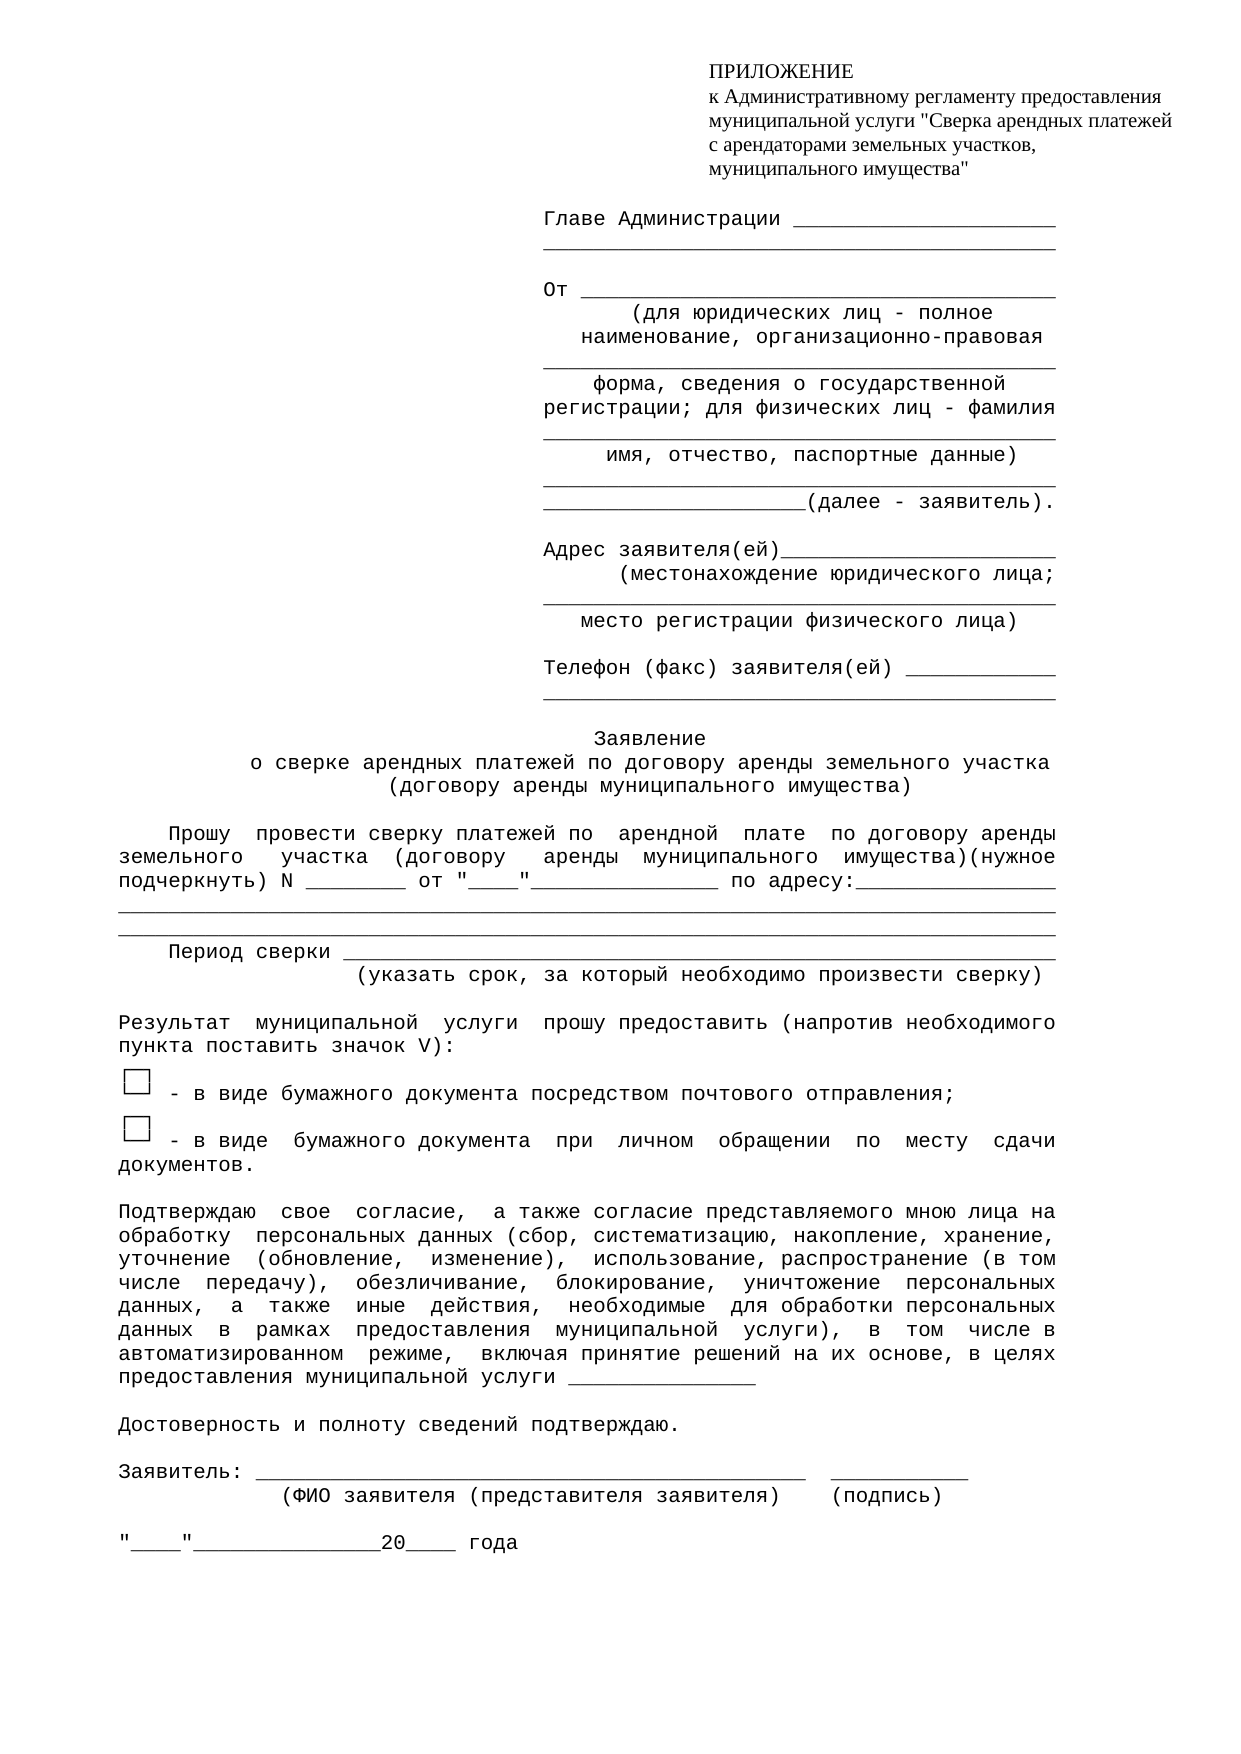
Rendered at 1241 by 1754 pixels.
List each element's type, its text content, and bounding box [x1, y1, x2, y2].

text документов. [118, 1154, 1181, 1177]
text (ФИО заявителя (представителя заявителя) (подпись) [118, 1485, 1181, 1508]
text _________________________________________ [118, 231, 1181, 255]
text _________________________________________ [118, 586, 1181, 610]
text ПРИЛОЖЕНИЕ [709, 59, 1181, 83]
text Период сверки _________________________________________________________ [118, 941, 1181, 964]
text └─┘ - в виде бумажного документа при личном обращении по месту сдачи [118, 1130, 1181, 1154]
text о сверке арендных платежей по договору аренды земельного участка [118, 752, 1181, 775]
text Главе Администрации _____________________ [118, 208, 1181, 231]
text данных в рамках предоставления муниципальной услуги), в том числе в [118, 1319, 1181, 1343]
text Прошу провести сверку платежей по арендной плате по договору аренды [118, 823, 1181, 846]
text подчеркнуть) N ________ от "____"_______________ по адресу:________________ ___________________________________________________________________________ [118, 870, 1181, 917]
text обработку персональных данных (сбор, систематизацию, накопление, хранение, [118, 1224, 1181, 1248]
text _________________________________________ [118, 681, 1181, 704]
text пункта поставить значок V): [118, 1035, 1181, 1059]
text уточнение (обновление, изменение), использование, распространение (в том [118, 1248, 1181, 1272]
text автоматизированном режиме, включая принятие решений на их основе, в целях [118, 1343, 1181, 1366]
text Подтверждаю свое согласие, а также согласие представляемого мною лица на [118, 1201, 1181, 1224]
text _________________________________________ [118, 350, 1181, 373]
text (указать срок, за который необходимо произвести сверку) [118, 964, 1181, 988]
text Результат муниципальной услуги прошу предоставить (напротив необходимого [118, 1012, 1181, 1035]
text к Административному регламенту предоставления муниципальной услуги "Сверка арендных платежей с арендаторами земельных участков, муниципального имущества" [709, 83, 1181, 180]
text ┌─┐ [118, 1106, 1181, 1130]
text _________________________________________ [118, 468, 1181, 492]
text (договору аренды муниципального имущества) [118, 775, 1181, 799]
text земельного участка (договору аренды муниципального имущества)(нужное [118, 846, 1181, 870]
text ___________________________________________________________________________ [118, 917, 1181, 941]
text От ______________________________________ [118, 279, 1181, 302]
text "____"_______________20____ года [118, 1532, 1181, 1556]
text └─┘ - в виде бумажного документа посредством почтового отправления; [118, 1083, 1181, 1106]
text данных, а также иные действия, необходимые для обработки персональных [118, 1296, 1181, 1319]
text форма, сведения о государственной [118, 373, 1181, 397]
text место регистрации физического лица) [118, 610, 1181, 633]
text _____________________(далее - заявитель). [118, 492, 1181, 515]
text имя, отчество, паспортные данные) [118, 444, 1181, 468]
text ┌─┐ [118, 1059, 1181, 1083]
text _________________________________________ [118, 421, 1181, 444]
text Телефон (факс) заявителя(ей) ____________ [118, 657, 1181, 681]
text Заявление [118, 728, 1181, 752]
text предоставления муниципальной услуги _______________ [118, 1366, 1181, 1390]
text наименование, организационно-правовая [118, 326, 1181, 350]
text Заявитель: ____________________________________________ ___________ [118, 1461, 1181, 1485]
text Адрес заявителя(ей)______________________ [118, 539, 1181, 562]
text числе передачу), обезличивание, блокирование, уничтожение персональных [118, 1272, 1181, 1296]
text (местонахождение юридического лица; [118, 562, 1181, 586]
text Достоверность и полноту сведений подтверждаю. [118, 1414, 1181, 1437]
text регистрации; для физических лиц - фамилия [118, 397, 1181, 421]
text (для юридических лиц - полное [118, 302, 1181, 326]
